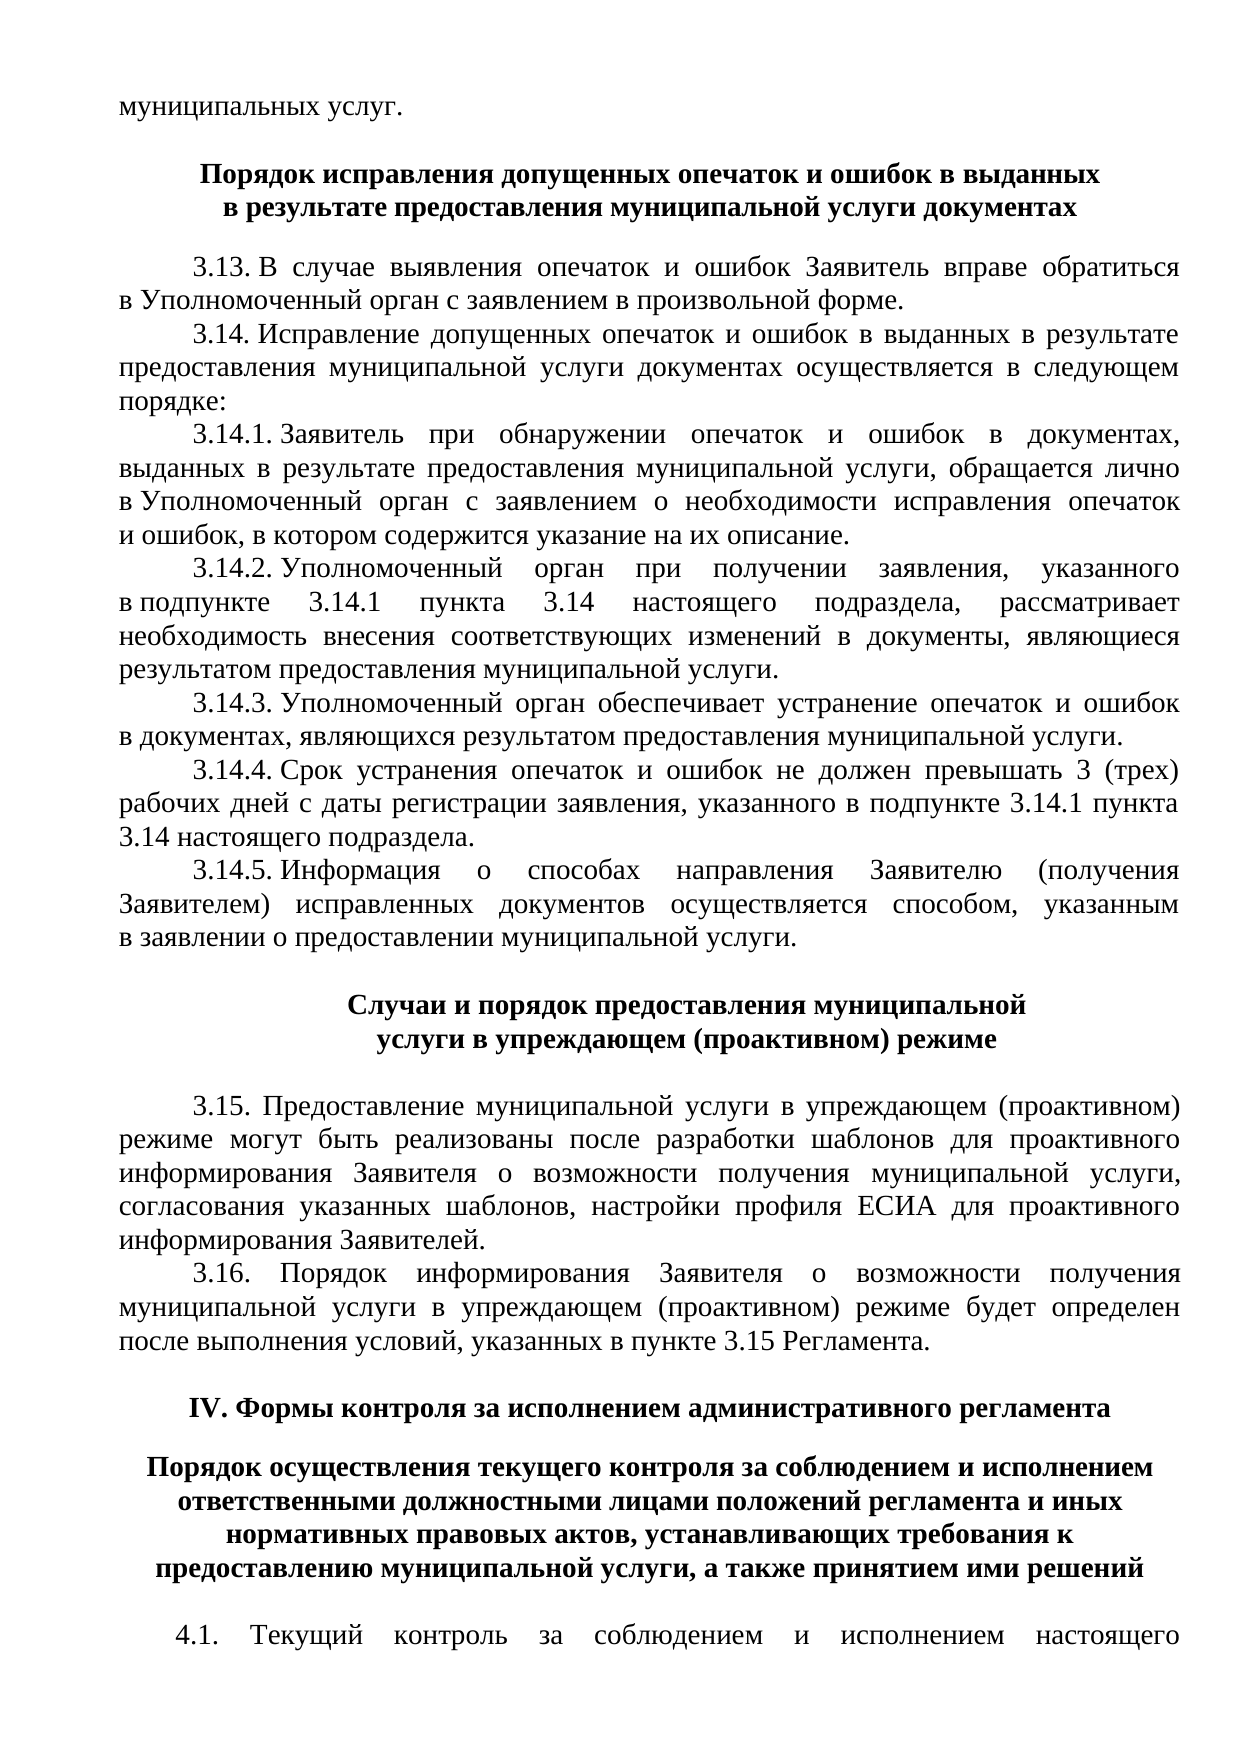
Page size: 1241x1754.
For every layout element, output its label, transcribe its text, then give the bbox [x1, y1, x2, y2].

text 3.16. Порядок информирования Заявителя о возможности получения муниципальной услуги в упреждающем (проактивном) режиме будет определен после выполнения условий, указанных в пункте 3.15 Регламента. [118, 1256, 1181, 1356]
text 3.13. В случае выявления опечаток и ошибок Заявитель вправе обратиться в Уполномоченный орган с заявлением в произвольной форме. [118, 249, 1181, 316]
text IV. Формы контроля за исполнением административного регламента [118, 1390, 1181, 1423]
text 3.14.2. Уполномоченный орган при получении заявления, указанного в подпункте 3.14.1 пункта 3.14 настоящего подраздела, рассматривает необходимость внесения соответствующих изменений в документы, являющиеся результатом предоставления муниципальной услуги. [118, 551, 1181, 685]
text Порядок осуществления текущего контроля за соблюдением и исполнением ответственными должностными лицами положений регламента и иных нормативных правовых актов, устанавливающих требования к предоставлению муниципальной услуги, а также принятием ими решений [118, 1450, 1181, 1584]
text Порядок исправления допущенных опечаток и ошибок в выданных в результате предоставления муниципальной услуги документах [118, 156, 1181, 223]
text 3.14.3. Уполномоченный орган обеспечивает устранение опечаток и ошибок в документах, являющихся результатом предоставления муниципальной услуги. [118, 685, 1181, 752]
text 3.14.5. Информация о способах направления Заявителю (получения Заявителем) исправленных документов осуществляется способом, указанным в заявлении о предоставлении муниципальной услуги. [118, 853, 1180, 954]
text услуги в упреждающем (проактивном) режиме [118, 1021, 1181, 1054]
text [118, 1617, 1181, 1651]
text Случаи и порядок предоставления муниципальной [118, 987, 1181, 1021]
text 3.15. Предоставление муниципальной услуги в упреждающем (проактивном) режиме могут быть реализованы после разработки шаблонов для проактивного информирования Заявителя о возможности получения муниципальной услуги, согласования указанных шаблонов, настройки профиля ЕСИА для проактивного информирования Заявителей. [118, 1088, 1181, 1256]
text 3.14.1. Заявитель при обнаружении опечаток и ошибок в документах, выданных в результате предоставления муниципальной услуги, обращается лично в Уполномоченный орган с заявлением о необходимости исправления опечаток и ошибок, в котором содержится указание на их описание. [118, 417, 1181, 551]
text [118, 89, 1181, 122]
text 3.14. Исправление допущенных опечаток и ошибок в выданных в результате предоставления муниципальной услуги документах осуществляется в следующем порядке: [118, 316, 1180, 417]
text 3.14.4. Срок устранения опечаток и ошибок не должен превышать 3 (трех) рабочих дней с даты регистрации заявления, указанного в подпункте 3.14.1 пункта 3.14 настоящего подраздела. [118, 752, 1180, 853]
